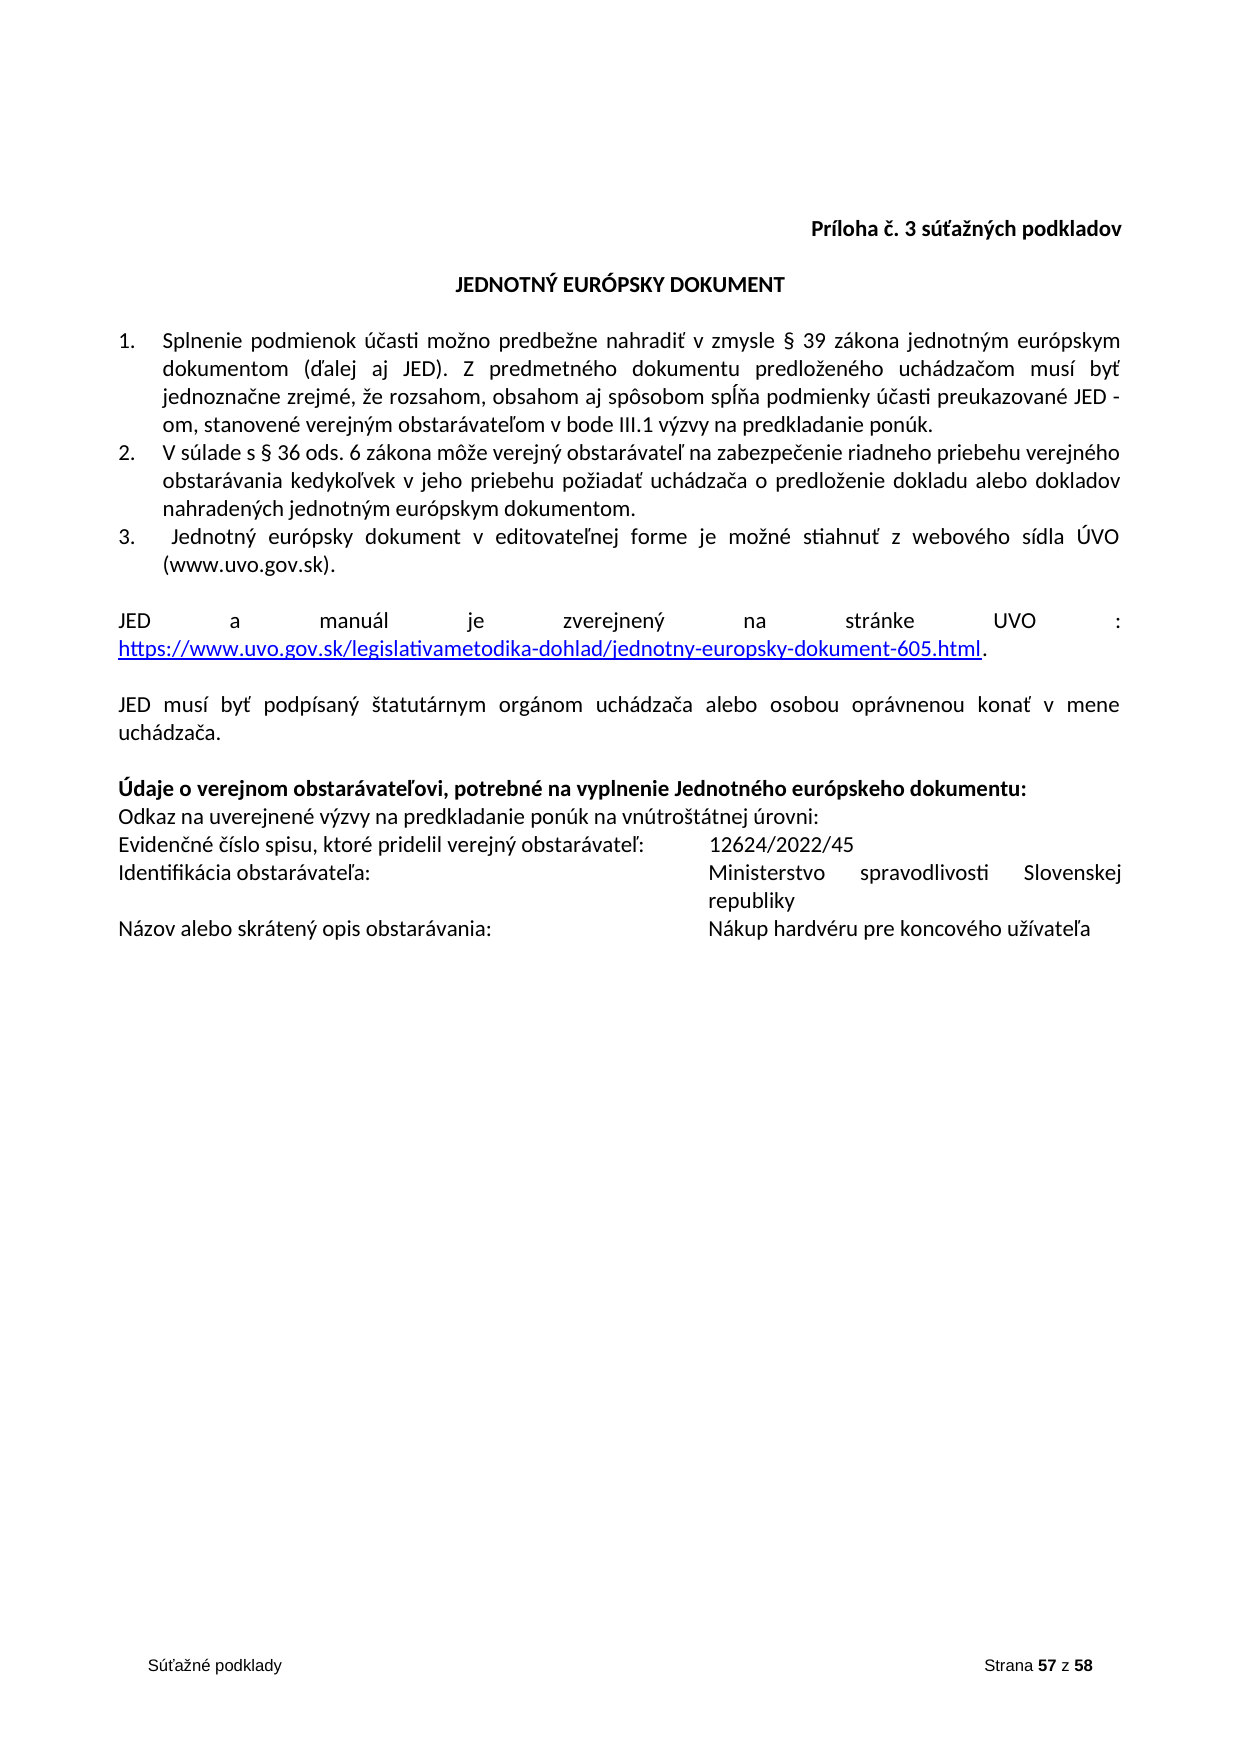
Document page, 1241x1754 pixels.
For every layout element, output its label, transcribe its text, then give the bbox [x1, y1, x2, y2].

text Odkaz na uverejnené výzvy na predkladanie ponúk na vnútroštátnej úrovni: [118, 802, 1122, 830]
text 3. Jednotný európsky dokument v editovateľnej forme je možné stiahnuť z webového sídla ÚVO (www.uvo.gov.sk). [118, 522, 1122, 578]
text Príloha č. 3 súťažných podkladov [118, 214, 1122, 242]
text JED a manuál je zverejnený na stránke UVO : https://www.uvo.gov.sk/legislativametodika-dohlad/jednotny-europsky-dokument-605.html. [118, 606, 1122, 662]
text JEDNOTNÝ EURÓPSKY DOKUMENT [118, 270, 1122, 298]
text Identifikácia obstarávateľa: Ministerstvo spravodlivosti Slovenskej republiky [118, 858, 1122, 914]
text Evidenčné číslo spisu, ktoré pridelil verejný obstarávateľ: 12624/2022/45 [118, 830, 1122, 858]
text 2. V súlade s § 36 ods. 6 zákona môže verejný obstarávateľ na zabezpečenie riadneho priebehu verejného obstarávania kedykoľvek v jeho priebehu požiadať uchádzača o predloženie dokladu alebo dokladov nahradených jednotným európskym dokumentom. [118, 438, 1122, 522]
text 1. Splnenie podmienok účasti možno predbežne nahradiť v zmysle § 39 zákona jednotným európskym dokumentom (ďalej aj JED). Z predmetného dokumentu predloženého uchádzačom musí byť jednoznačne zrejmé, že rozsahom, obsahom aj spôsobom spĺňa podmienky účasti preukazované JED - om, stanovené verejným obstarávateľom v bode III.1 výzvy na predkladanie ponúk. [118, 326, 1122, 438]
text Názov alebo skrátený opis obstarávania: Nákup hardvéru pre koncového užívateľa [118, 914, 1122, 942]
text Údaje o verejnom obstarávateľovi, potrebné na vyplnenie Jednotného európskeho dokumentu: [118, 774, 1122, 802]
text JED musí byť podpísaný štatutárnym orgánom uchádzača alebo osobou oprávnenou konať v mene uchádzača. [118, 690, 1122, 746]
